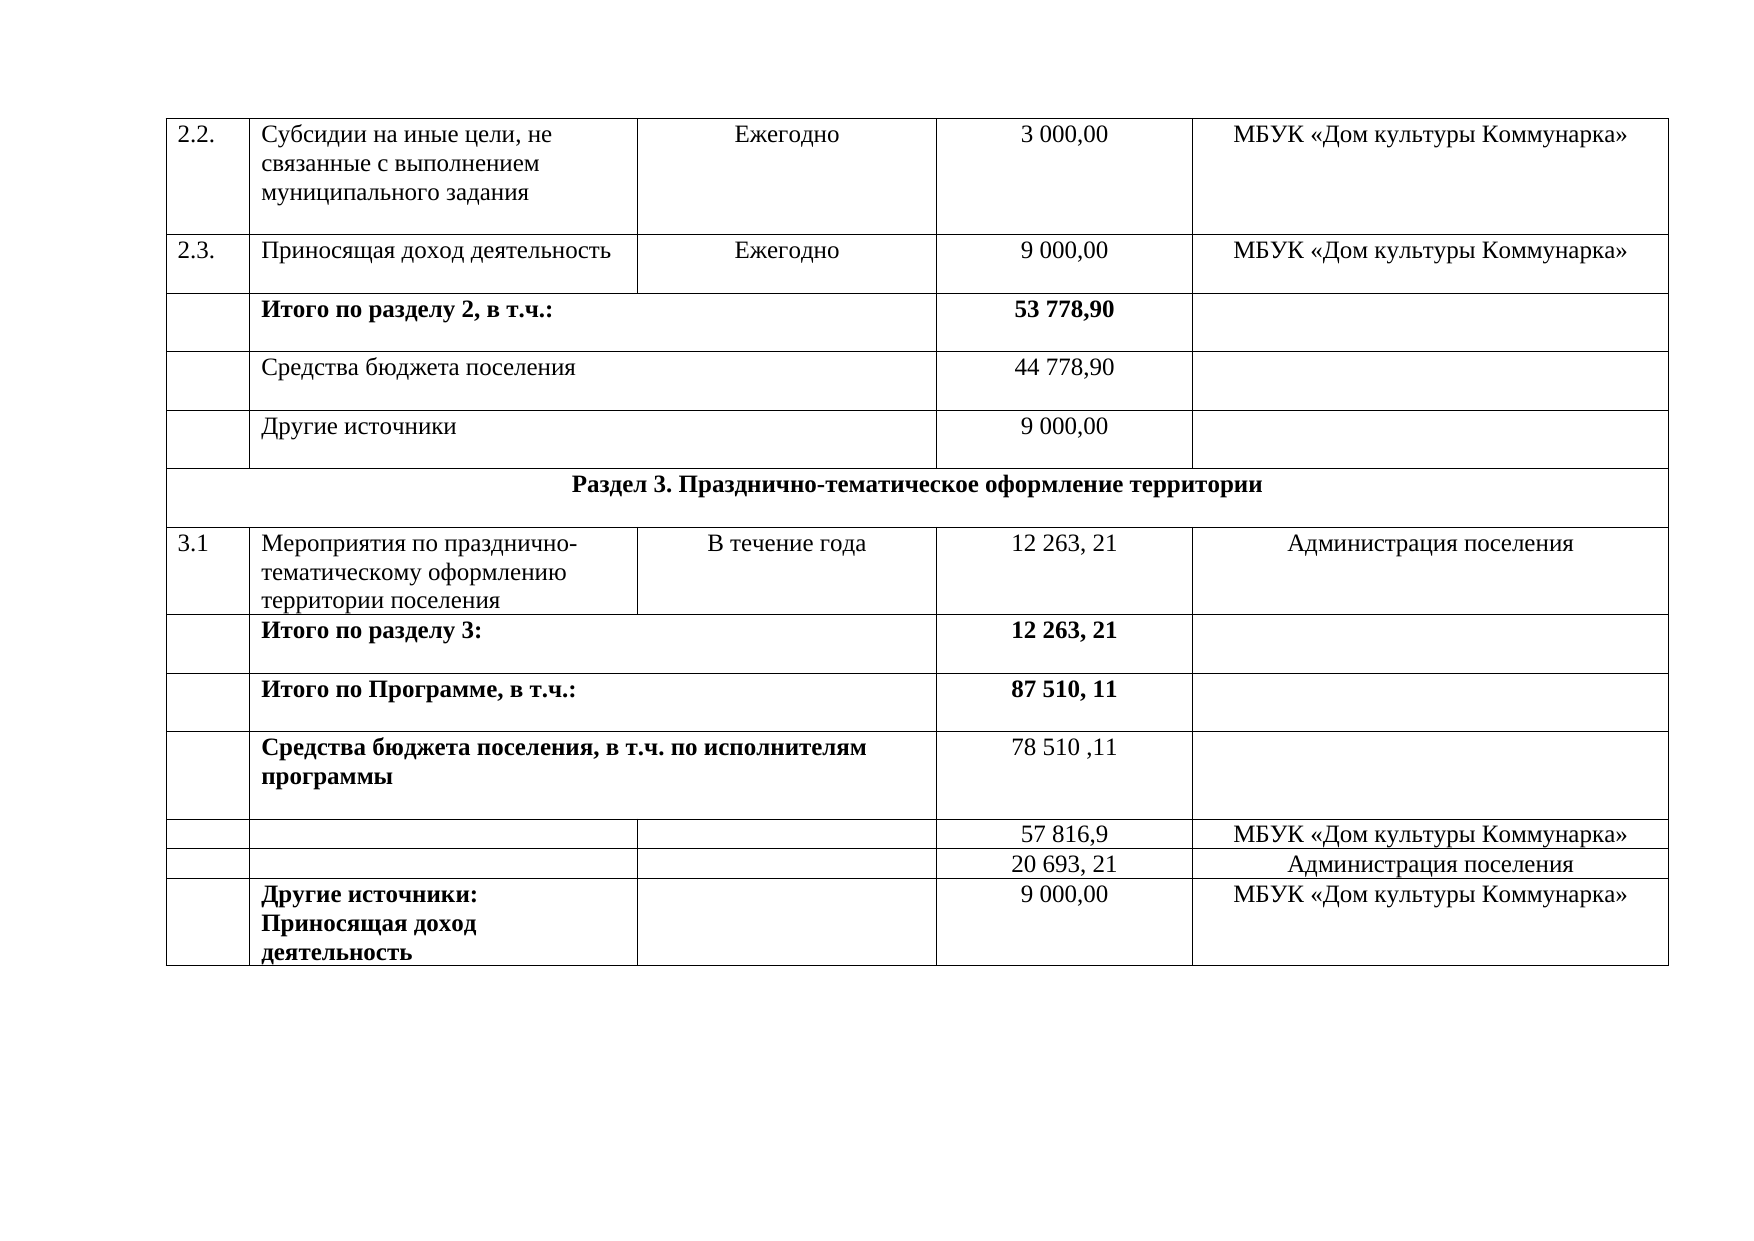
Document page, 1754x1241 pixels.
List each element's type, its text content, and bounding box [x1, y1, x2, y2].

table_cell [167, 879, 249, 965]
table_cell [638, 849, 936, 878]
table_cell Администрация поселения [1193, 528, 1668, 614]
table_cell Ежегодно [638, 235, 936, 293]
table_cell [1193, 294, 1668, 351]
table_cell [1193, 674, 1668, 731]
table_cell [167, 352, 249, 410]
table_cell В течение года [638, 528, 936, 614]
table_cell [167, 732, 249, 818]
table_cell 78 510 ,11 [937, 732, 1192, 818]
table_cell МБУК «Дом культуры Коммунарка» [1193, 879, 1668, 965]
table_cell [167, 411, 249, 468]
table_cell 20 693, 21 [937, 849, 1192, 878]
table_cell [1193, 615, 1668, 673]
table_cell [1193, 732, 1668, 818]
table_cell [1193, 411, 1668, 468]
table_cell Итого по разделу 2, в т.ч.: [250, 294, 936, 351]
table_cell [250, 820, 637, 848]
table_cell 3.1 [167, 528, 249, 614]
table_cell Субсидии на иные цели, не связанные с выполнением муниципального задания [250, 119, 637, 234]
table_cell [167, 820, 249, 848]
table_cell 44 778,90 [937, 352, 1192, 410]
table_cell Ежегодно [638, 119, 936, 234]
table_cell [638, 820, 936, 848]
table_cell 57 816,9 [937, 820, 1192, 848]
table_cell [1193, 352, 1668, 410]
table_cell Приносящая доход деятельность [250, 235, 637, 293]
table_cell [167, 294, 249, 351]
table_cell 9 000,00 [937, 411, 1192, 468]
table_cell Другие источники: Приносящая доход деятельность [250, 879, 637, 965]
table_cell МБУК «Дом культуры Коммунарка» [1193, 235, 1668, 293]
table_cell 2.3. [167, 235, 249, 293]
table_cell 87 510, 11 [937, 674, 1192, 731]
table_cell Итого по разделу 3: [250, 615, 936, 673]
table_cell [167, 849, 249, 878]
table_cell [1193, 119, 1668, 234]
table_cell 9 000,00 [937, 235, 1192, 293]
table_cell Средства бюджета поселения [250, 352, 936, 410]
table_cell Мероприятия по празднично-тематическому оформлению территории поселения [250, 528, 637, 614]
table_cell Итого по Программе, в т.ч.: [250, 674, 936, 731]
table_cell МБУК «Дом культуры Коммунарка» [1193, 820, 1668, 848]
table_cell Средства бюджета поселения, в т.ч. по исполнителям программы [250, 732, 936, 818]
table_cell Другие источники [250, 411, 936, 468]
table_cell 2.2. [167, 119, 249, 234]
table_cell 12 263, 21 [937, 528, 1192, 614]
table_cell 53 778,90 [937, 294, 1192, 351]
table_cell [638, 879, 936, 965]
table_cell [250, 849, 637, 878]
table_cell Администрация поселения [1193, 849, 1668, 878]
table_cell 3 000,00 [937, 119, 1192, 234]
table_cell [167, 674, 249, 731]
table_cell Раздел 3. Празднично-тематическое оформление территории [167, 469, 1668, 527]
table_cell 9 000,00 [937, 879, 1192, 965]
table_cell 12 263, 21 [937, 615, 1192, 673]
table_cell [167, 615, 249, 673]
